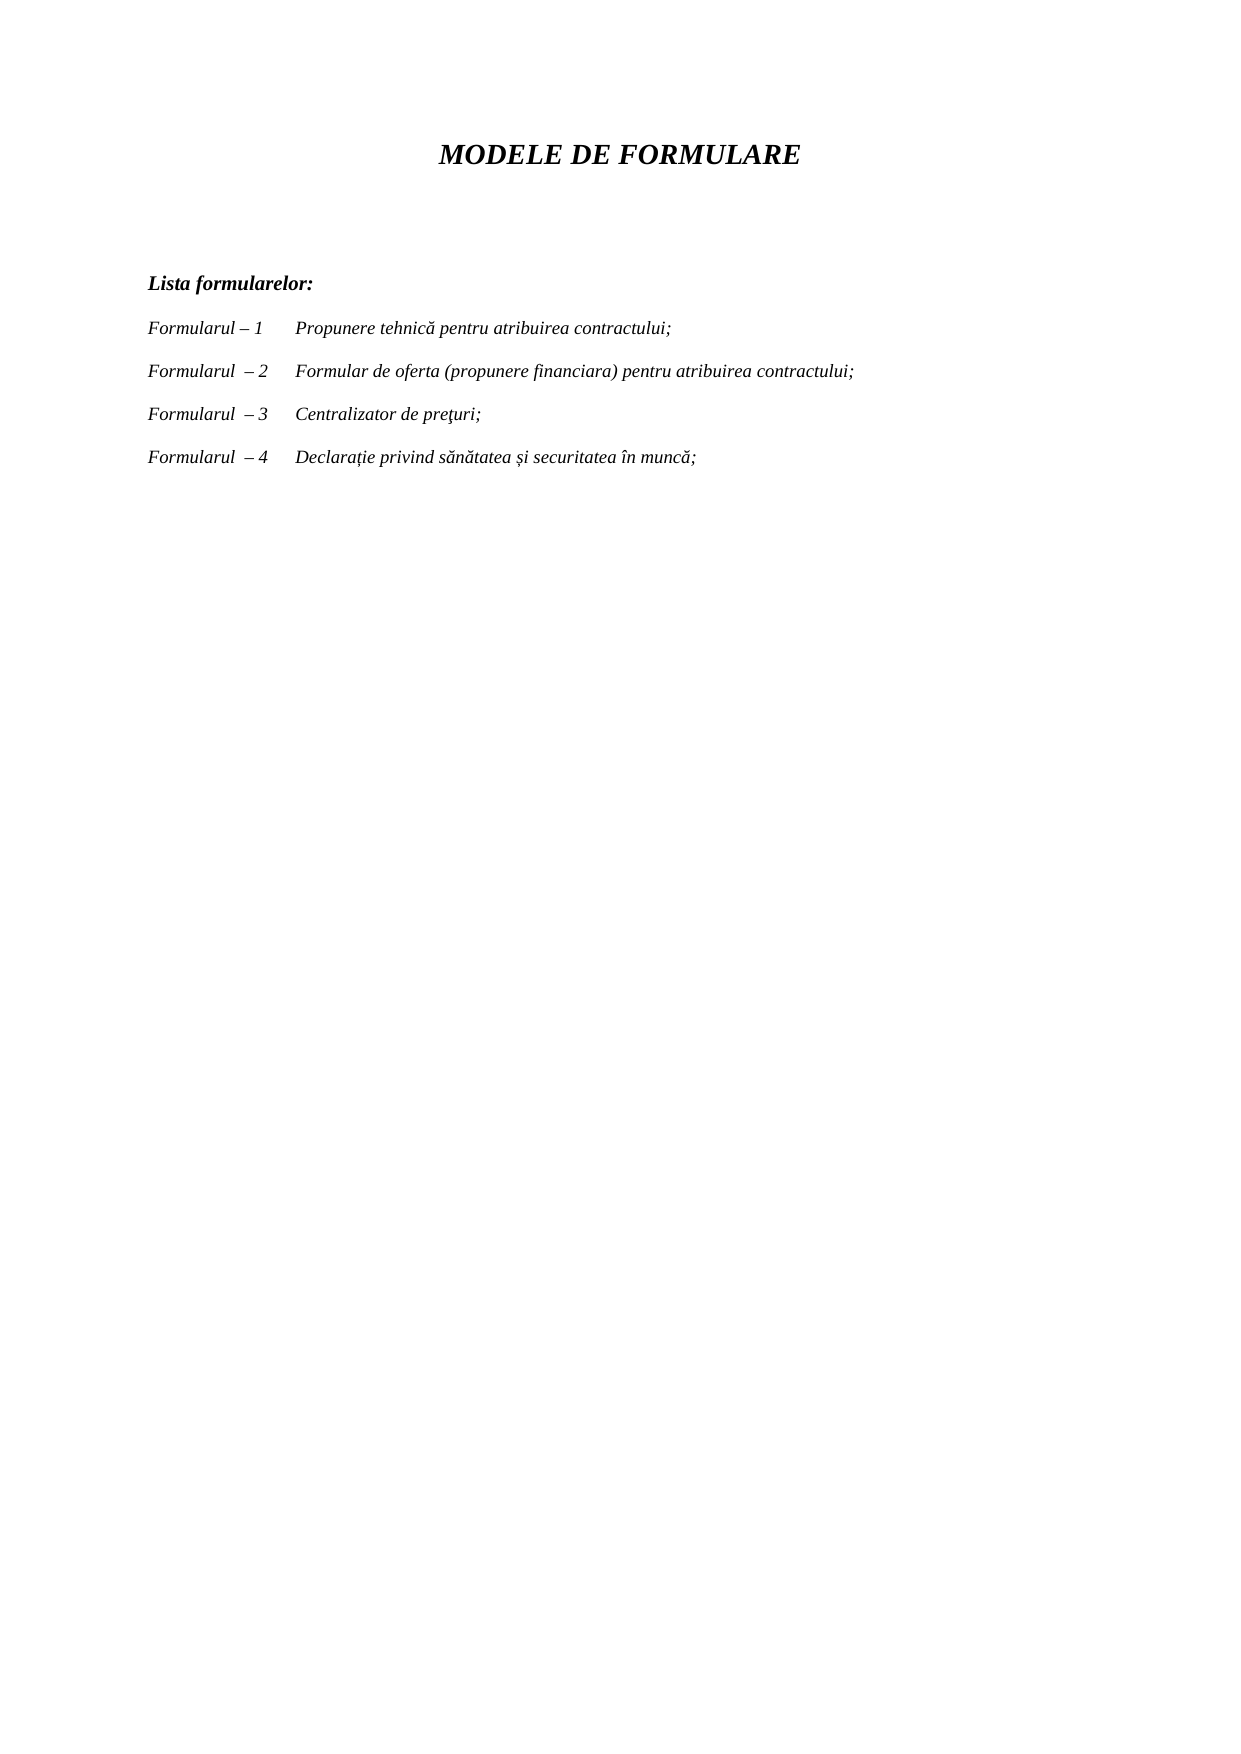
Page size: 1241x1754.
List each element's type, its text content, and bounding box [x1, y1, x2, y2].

text Formularul – 1 Propunere tehnică pentru atribuirea contractului; [148, 317, 1093, 338]
text Formularul – 4 Declarație privind sănătatea și securitatea în muncă; [148, 446, 1093, 468]
text MODELE DE FORMULARE [148, 137, 1093, 171]
text Formularul – 3 Centralizator de preţuri; [148, 403, 1093, 424]
text Formularul – 2 Formular de oferta (propunere financiara) pentru atribuirea contractului; [148, 360, 1093, 381]
text Lista formularelor: [148, 271, 1093, 295]
